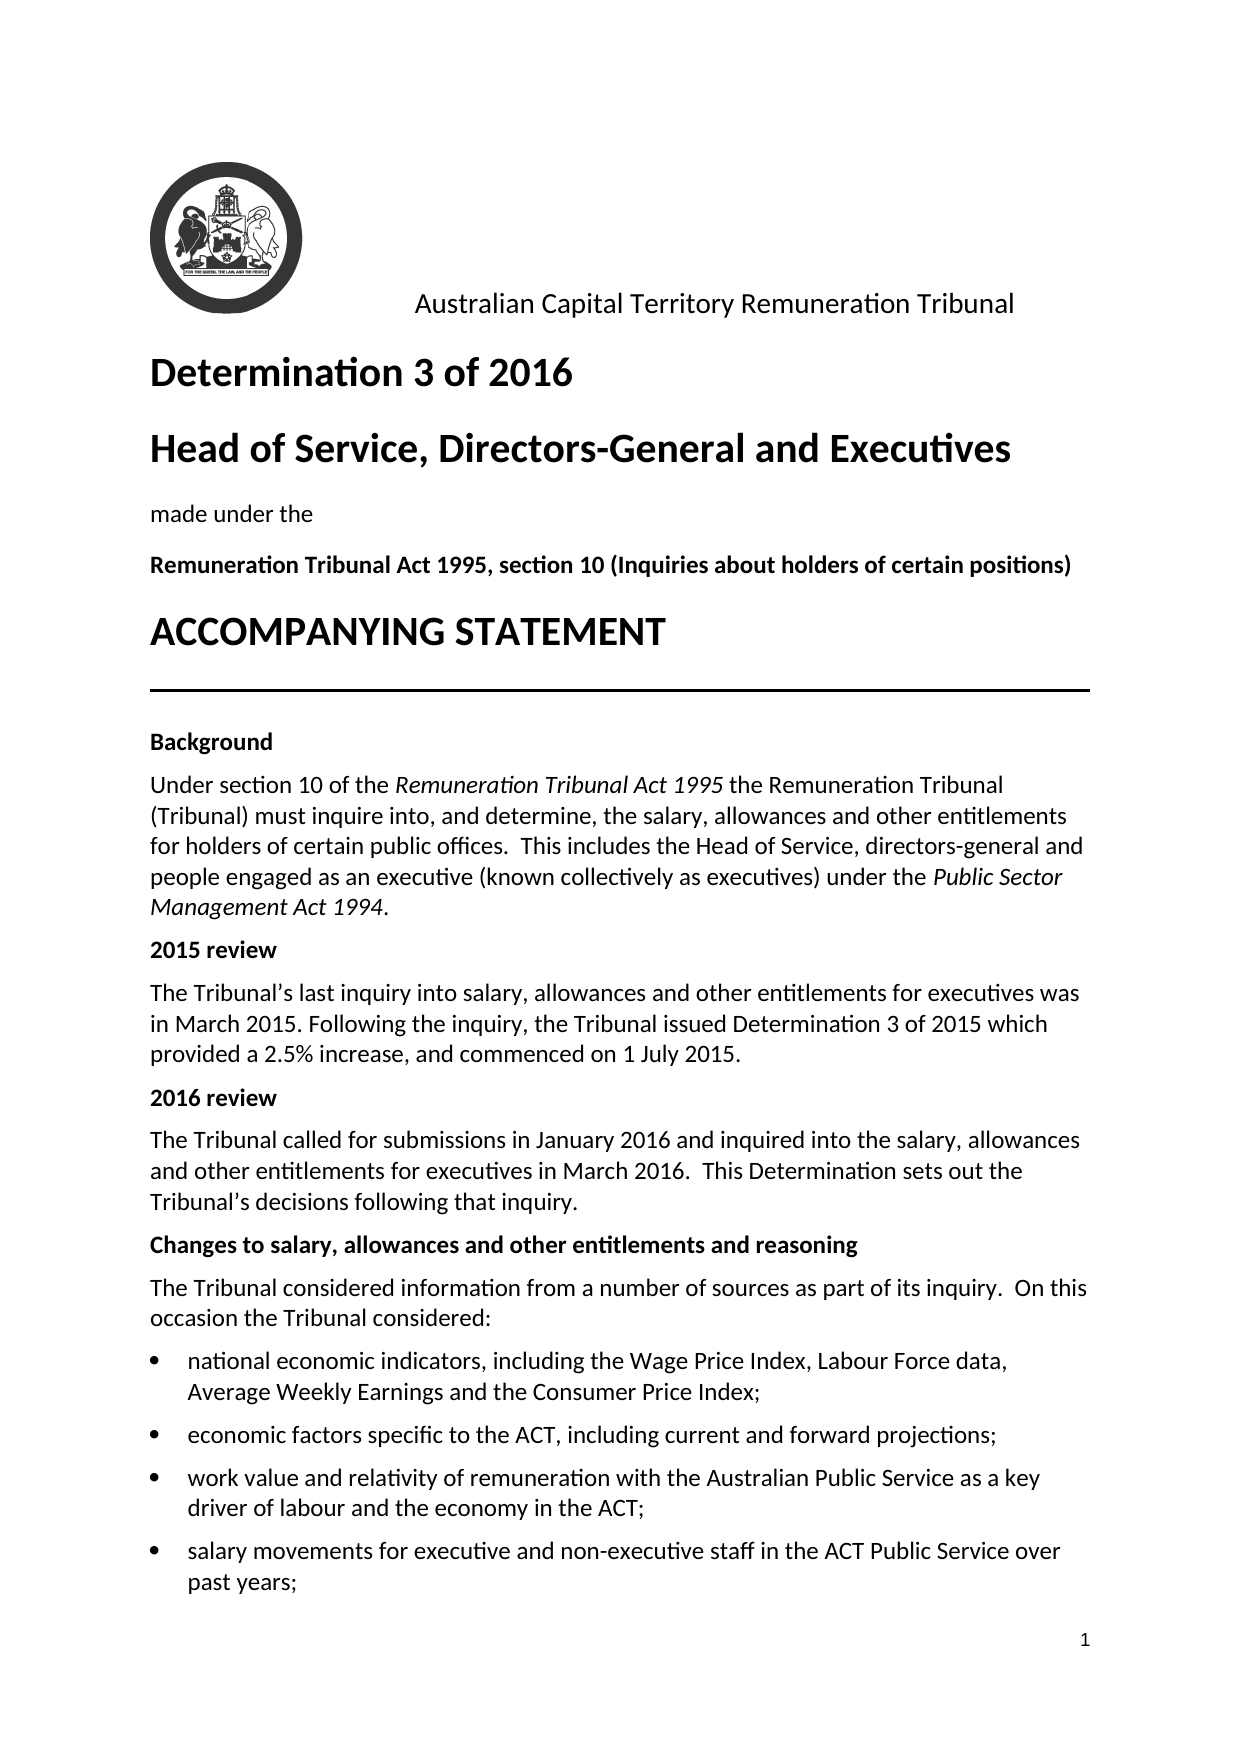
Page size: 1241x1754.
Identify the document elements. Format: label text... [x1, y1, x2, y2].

subtitle Determination 3 of 2016 [150, 346, 1090, 397]
subtitle ACCOMPANYING STATEMENT [150, 605, 1090, 656]
text Under section 10 of the Remuneration Tribunal Act 1995 the Remuneration Tribunal (Tribunal) must inquire into, and determine, the salary, allowances and other entitlements for holders of certain public offices. This includes the Head of Service, directors-general and people engaged as an executive (known collectively as executives) under the Public Sector Management Act 1994. [150, 769, 1090, 922]
text Background [150, 726, 1090, 757]
text Australian Capital Territory Remuneration Tribunal [150, 162, 1090, 321]
subtitle Changes to salary, allowances and other entitlements and reasoning [150, 1229, 1090, 1259]
list national economic indicators, including the Wage Price Index, Labour Force data, Average Weekly Earnings and the Consumer Price Index; [150, 1345, 1090, 1406]
list work value and relativity of remuneration with the Australian Public Service as a key driver of labour and the economy in the ACT; [150, 1462, 1090, 1523]
list salary movements for executive and non-executive staff in the ACT Public Service over past years; [150, 1535, 1090, 1596]
text The Tribunal’s last inquiry into salary, allowances and other entitlements for executives was in March 2015. Following the inquiry, the Tribunal issued Determination 3 of 2015 which provided a 2.5% increase, and commenced on 1 July 2015. [150, 978, 1090, 1069]
text 2015 review [150, 934, 1090, 965]
text The Tribunal considered information from a number of sources as part of its inquiry. On this occasion the Tribunal considered: [150, 1272, 1090, 1333]
list economic factors specific to the ACT, including current and forward projections; [150, 1419, 1090, 1449]
text Remuneration Tribunal Act 1995, section 10 (Inquiries about holders of certain positions) [150, 549, 1090, 580]
picture [150, 162, 316, 314]
text made under the [150, 498, 1090, 528]
text The Tribunal called for submissions in January 2016 and inquired into the salary, allowances and other entitlements for executives in March 2016. This Determination sets out the Tribunal’s decisions following that inquiry. [150, 1125, 1090, 1216]
text 2016 review [150, 1082, 1090, 1112]
subtitle Head of Service, Directors-General and Executives [150, 422, 1090, 473]
